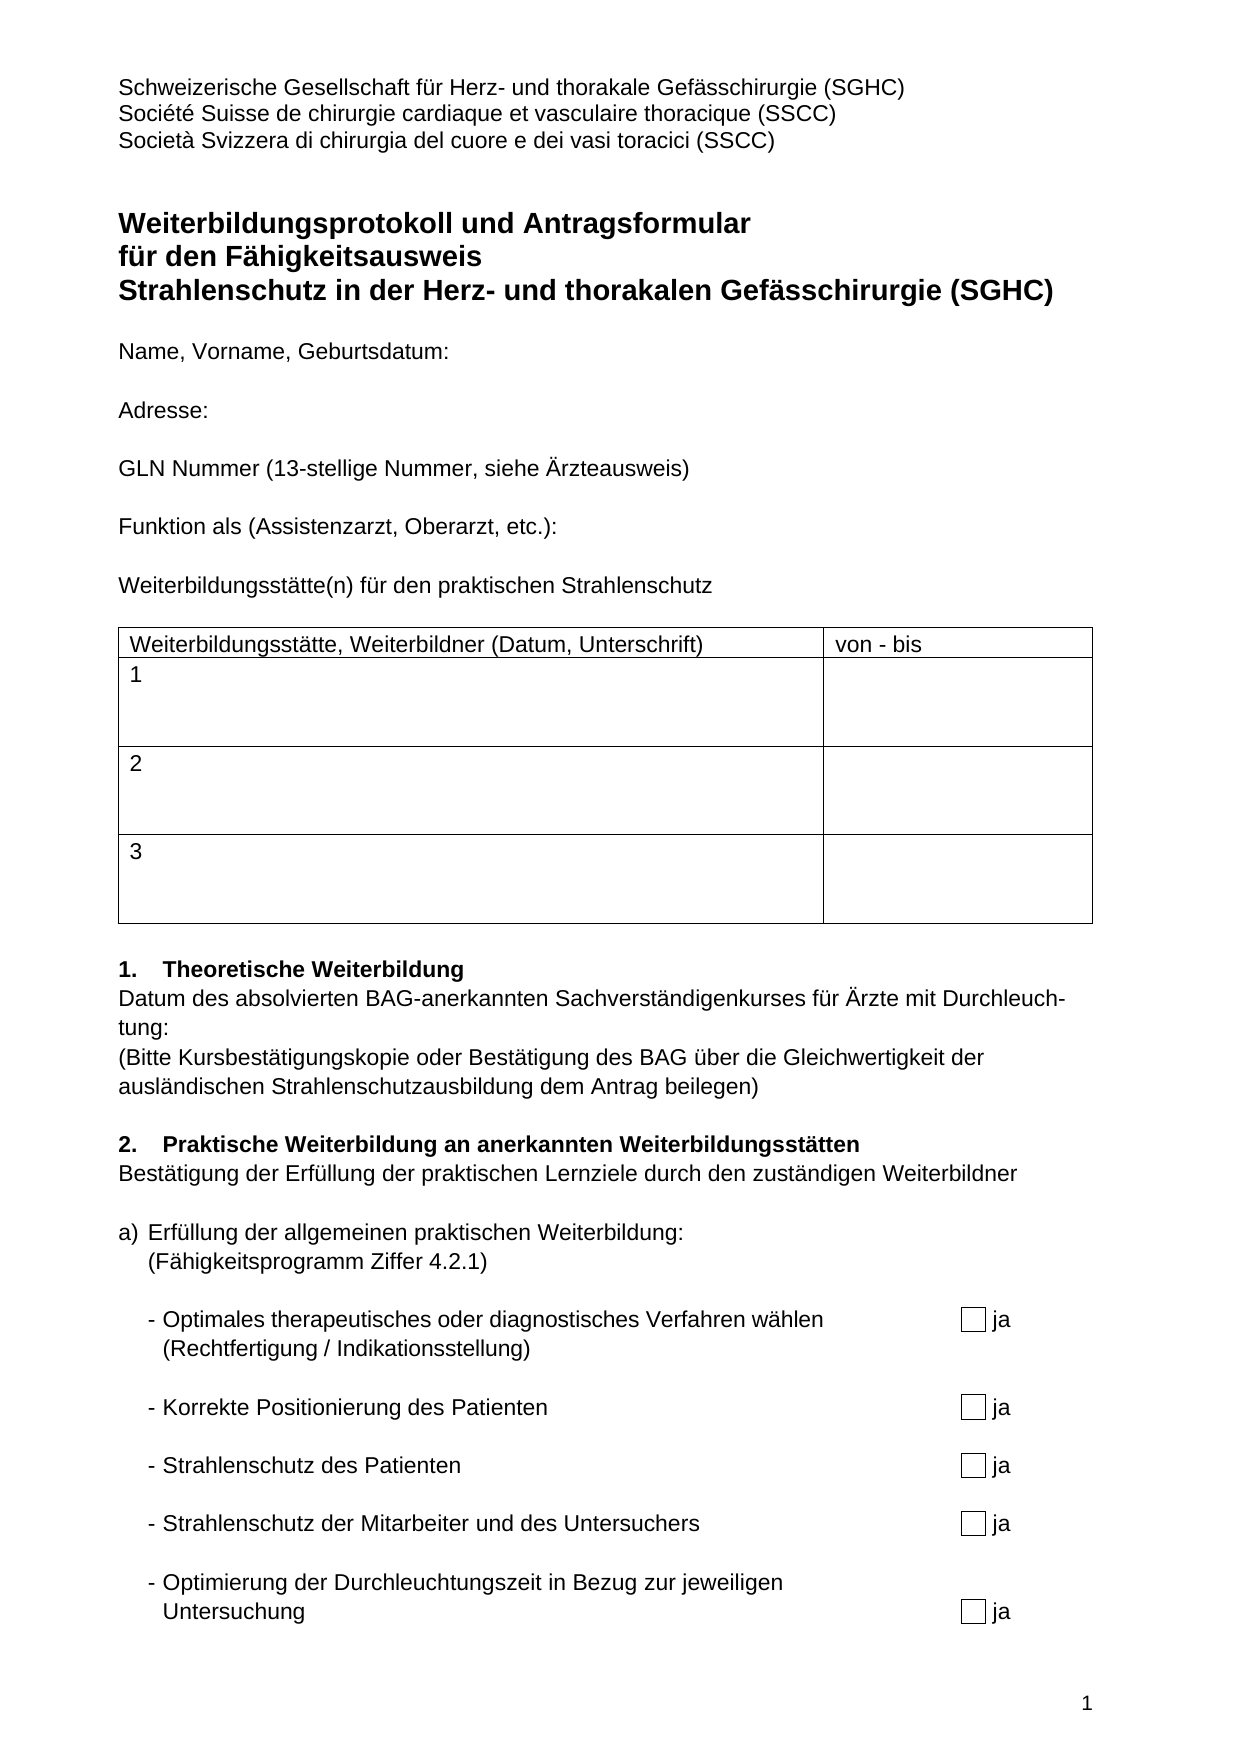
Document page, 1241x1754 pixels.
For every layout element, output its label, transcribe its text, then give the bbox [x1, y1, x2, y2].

text Weiterbildungsstätte(n) für den praktischen Strahlenschutz [118, 569, 1092, 598]
text Weiterbildungsprotokoll und Antragsformular für den Fähigkeitsausweis [118, 206, 1092, 273]
list Korrekte Positionierung des Patienten ja [148, 1391, 1104, 1420]
list Erfüllung der allgemeinen praktischen Weiterbildung: (Fähigkeitsprogramm Ziffer 4.2.1) [118, 1216, 1092, 1274]
text Bestätigung der Erfüllung der praktischen Lernziele durch den zuständigen Weiterbildner [118, 1157, 1092, 1186]
list Optimales therapeutisches oder diagnostisches Verfahren wählen ja (Rechtfertigung / Indikationsstellung) [148, 1303, 1104, 1361]
table_cell 1 [119, 658, 823, 746]
list Strahlenschutz des Patienten ja [148, 1449, 1104, 1478]
table_cell 2 [119, 747, 823, 834]
table_cell 3 [119, 835, 823, 923]
table_cell [824, 658, 1092, 746]
table_header von - bis [824, 628, 1092, 657]
text Funktion als (Assistenzarzt, Oberarzt, etc.): [118, 510, 1092, 539]
list Strahlenschutz der Mitarbeiter und des Untersuchers ja [148, 1507, 1104, 1536]
text (Bitte Kursbestätigungskopie oder Bestätigung des BAG über die Gleichwertigkeit der ausländischen Strahlenschutzausbildung dem Antrag beilegen) [118, 1041, 1092, 1099]
text Strahlenschutz in der Herz- und thorakalen Gefässchirurgie (SGHC) [118, 273, 1092, 306]
text Adresse: [118, 394, 1092, 423]
table_cell [824, 835, 1092, 923]
text Name, Vorname, Geburtsdatum: [118, 335, 1092, 364]
text GLN Nummer (13-stellige Nummer, siehe Ärzteausweis) [118, 452, 1092, 481]
list Praktische Weiterbildung an anerkannten Weiterbildungsstätten [118, 1128, 1092, 1157]
list Optimierung der Durchleuchtungszeit in Bezug zur jeweiligen Untersuchung ja [148, 1566, 1104, 1624]
table_cell [824, 747, 1092, 834]
table_header Weiterbildungsstätte, Weiterbildner (Datum, Unterschrift) [119, 628, 823, 657]
list Theoretische Weiterbildung [118, 953, 1092, 982]
text Datum des absolvierten BAG-anerkannten Sachverständigenkurses für Ärzte mit Durchleuch-tung: [118, 982, 1092, 1041]
